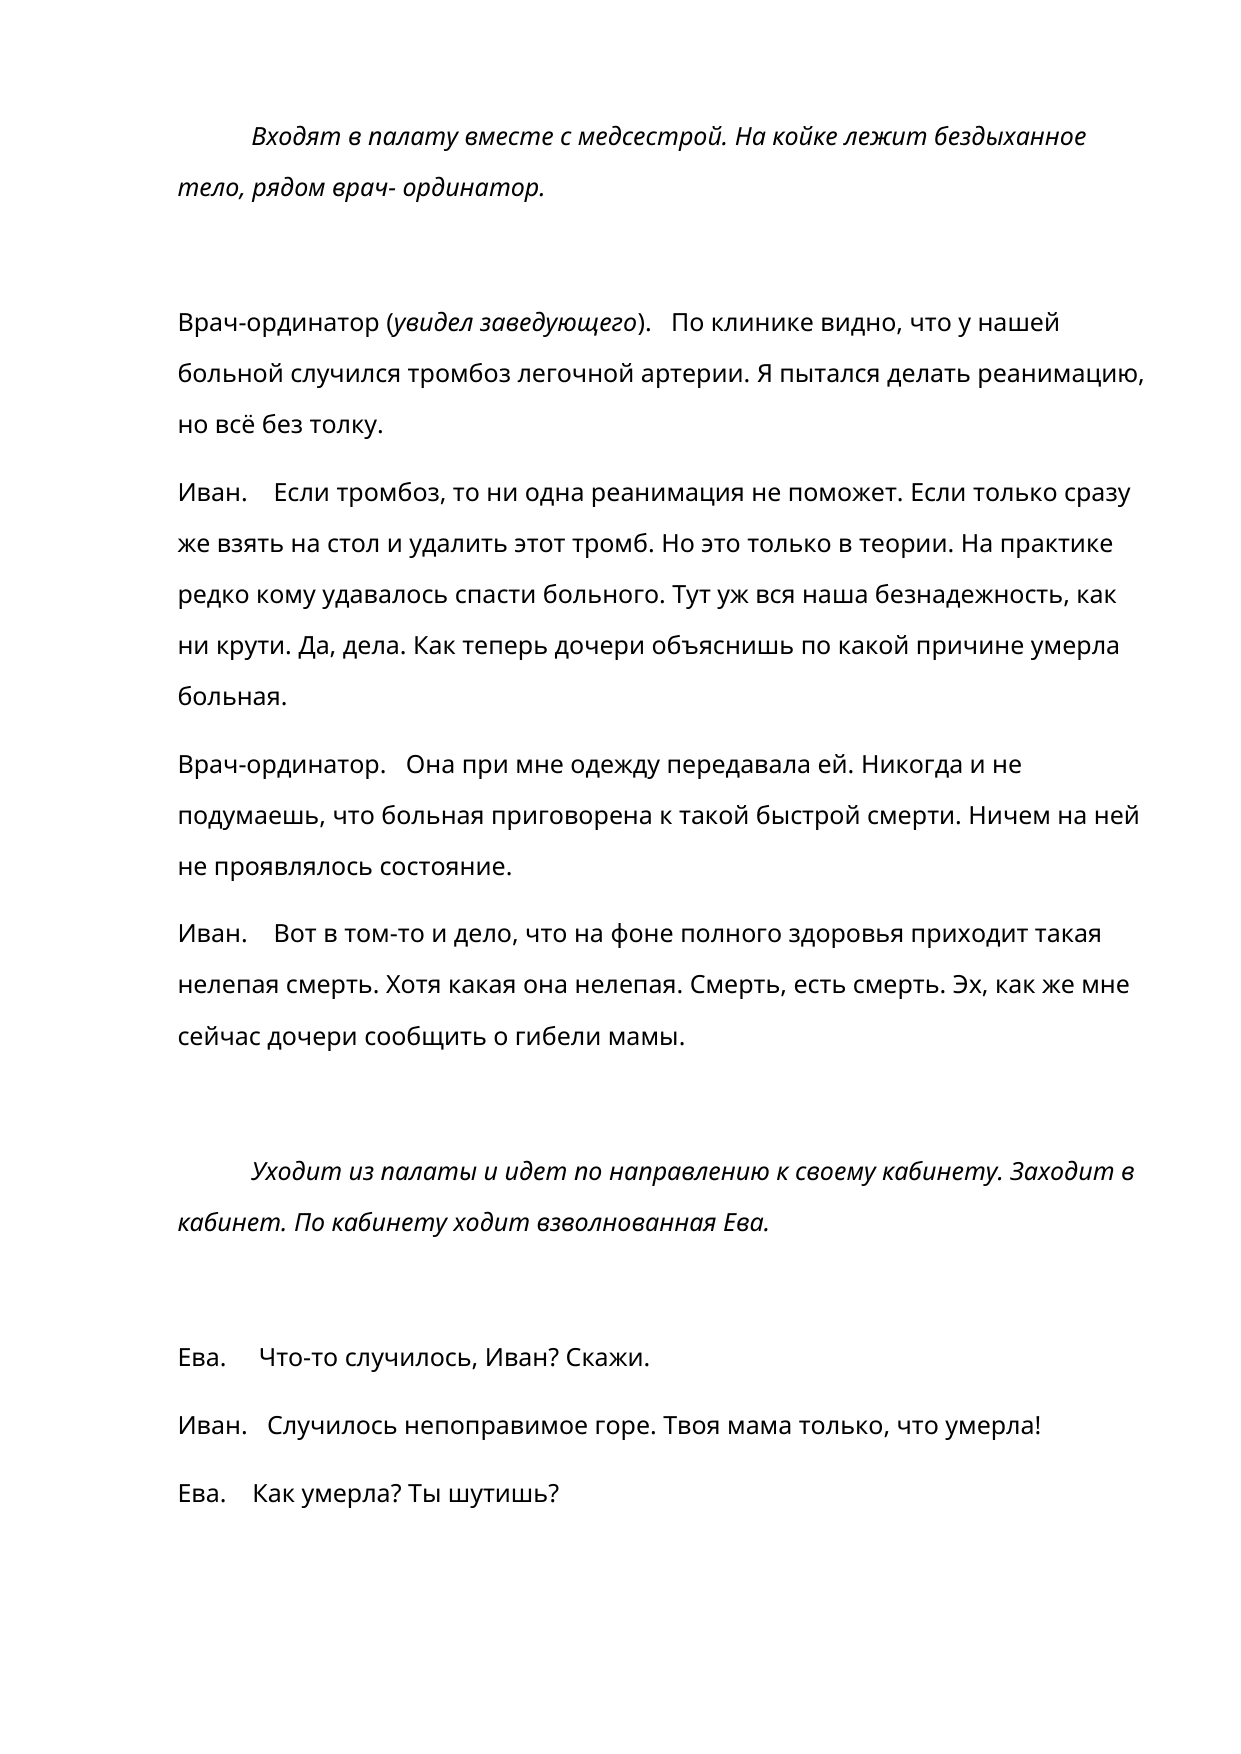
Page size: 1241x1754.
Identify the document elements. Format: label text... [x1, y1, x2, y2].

text Иван. Если тромбоз, то ни одна реанимация не поможет. Если только сразу же взять на стол и удалить этот тромб. Но это только в теории. На практике редко кому удавалось спасти больного. Тут уж вся наша безнадежность, как ни крути. Да, дела. Как теперь дочери объяснишь по какой причине умерла больная. [177, 474, 1152, 713]
text Врач-ординатор. Она при мне одежду передавала ей. Никогда и не подумаешь, что больная приговорена к такой быстрой смерти. Ничем на ней не проявлялось состояние. [177, 746, 1152, 882]
text Ева. Как умерла? Ты шутишь? [177, 1475, 1152, 1509]
text Ева. Что-то случилось, Иван? Скажи. [177, 1340, 1152, 1374]
text Уходит из палаты и идет по направлению к своему кабинету. Заходит в кабинет. По кабинету ходит взволнованная Ева. [177, 1153, 1152, 1239]
text Врач-ординатор (увидел заведующего). По клинике видно, что у нашей больной случился тромбоз легочной артерии. Я пытался делать реанимацию, но всё без толку. [177, 304, 1152, 441]
text Иван. Случилось непоправимое горе. Твоя мама только, что умерла! [177, 1408, 1152, 1442]
text Иван. Вот в том-то и дело, что на фоне полного здоровья приходит такая нелепая смерть. Хотя какая она нелепая. Смерть, есть смерть. Эх, как же мне сейчас дочери сообщить о гибели мамы. [177, 916, 1152, 1052]
text Входят в палату вместе с медсестрой. На койке лежит бездыханное тело, рядом врач- ординатор. [177, 118, 1152, 203]
